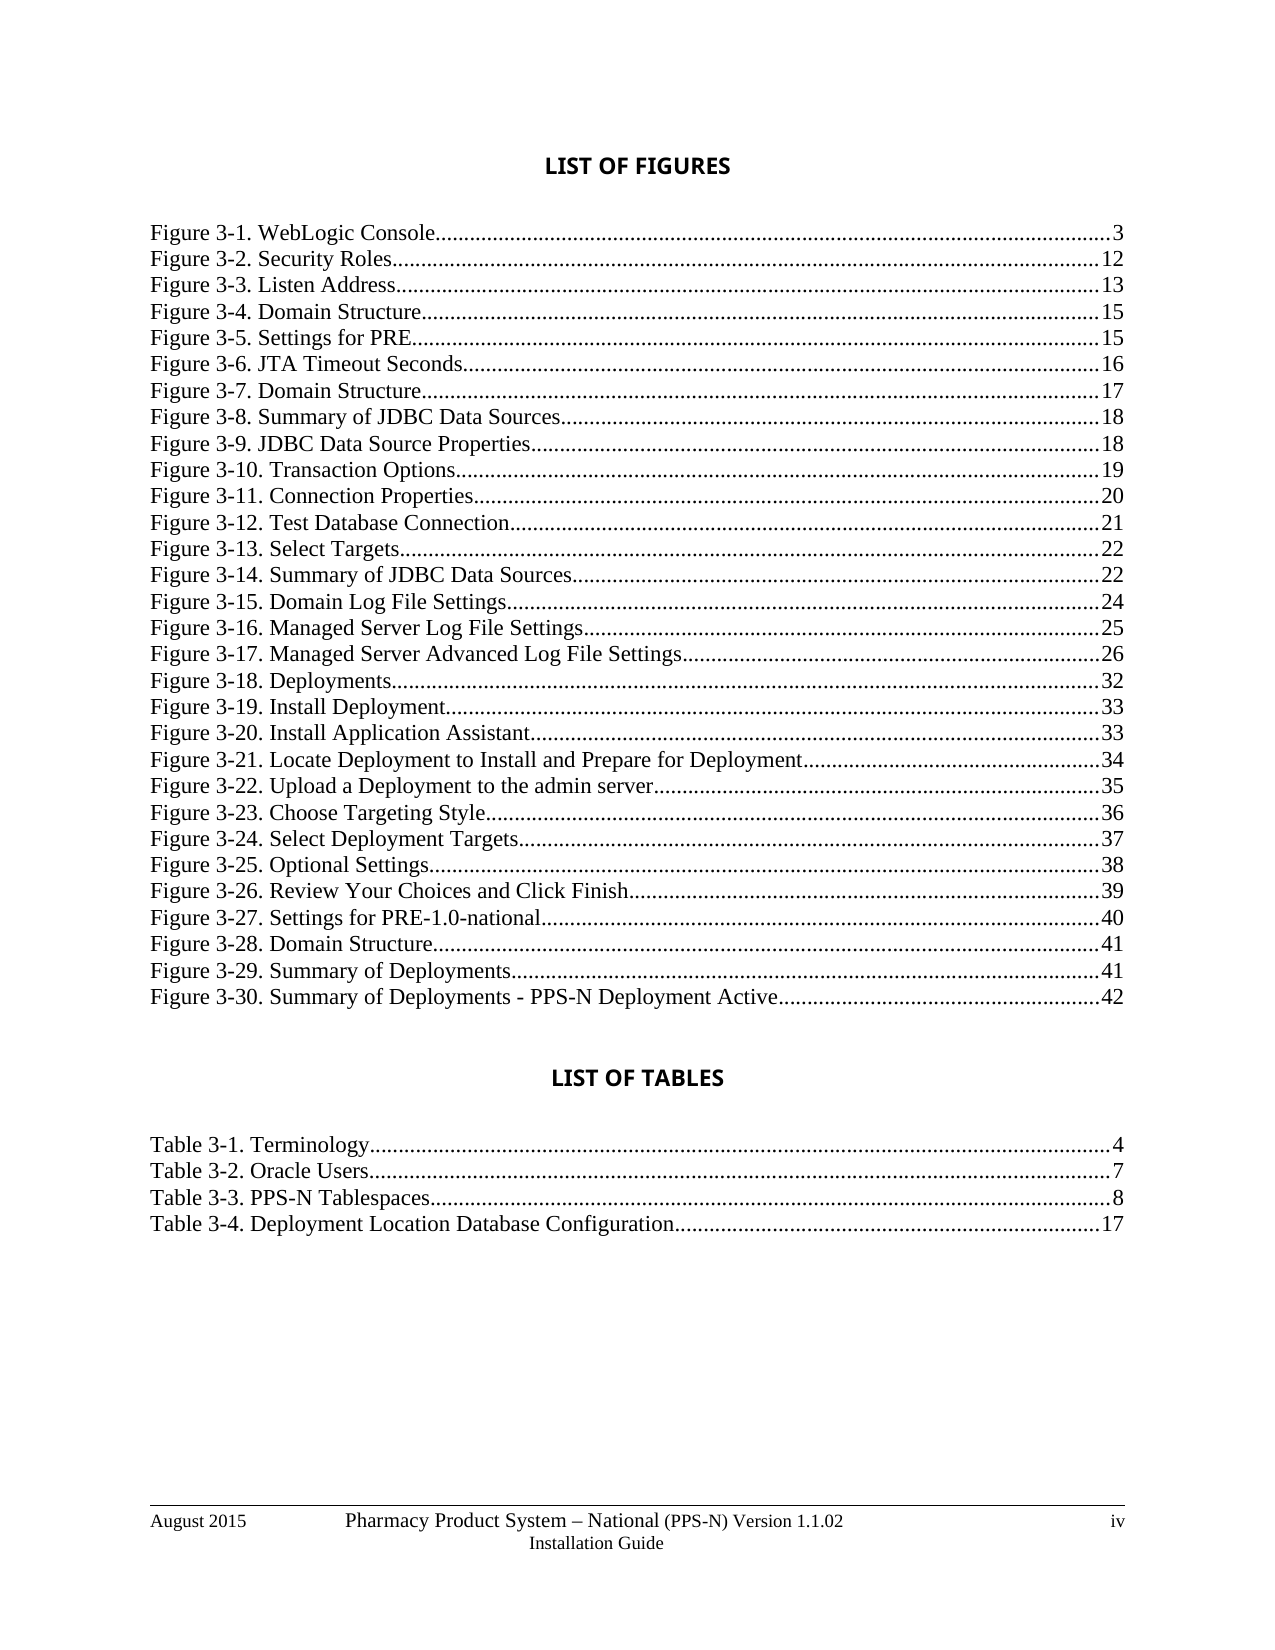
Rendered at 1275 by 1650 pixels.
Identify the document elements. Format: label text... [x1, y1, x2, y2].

text Figure 3-7. Domain Structure 17 [150, 377, 1125, 403]
text Figure 3-18. Deployments 32 [150, 667, 1125, 693]
text Figure 3-23. Choose Targeting Style 36 [150, 798, 1125, 825]
text Table 3-2. Oracle Users 7 [150, 1157, 1125, 1183]
text Figure 3-6. JTA Timeout Seconds 16 [150, 351, 1125, 377]
text Figure 3-4. Domain Structure 15 [150, 298, 1125, 324]
text Figure 3-14. Summary of JDBC Data Sources 22 [150, 561, 1125, 588]
text Figure 3-25. Optional Settings 38 [150, 851, 1125, 878]
text Figure 3-19. Install Deployment 33 [150, 693, 1125, 719]
text Figure 3-28. Domain Structure 41 [150, 930, 1125, 957]
text Table 3-4. Deployment Location Database Configuration 17 [150, 1210, 1125, 1236]
text Figure 3-13. Select Targets 22 [150, 535, 1125, 561]
text Figure 3-12. Test Database Connection 21 [150, 509, 1125, 535]
text Figure 3-30. Summary of Deployments - PPS-N Deployment Active 42 [150, 983, 1125, 1009]
text Figure 3-11. Connection Properties 20 [150, 482, 1125, 509]
text Figure 3-5. Settings for PRE 15 [150, 324, 1125, 351]
text Table 3-3. PPS-N Tablespaces 8 [150, 1183, 1125, 1210]
text Figure 3-24. Select Deployment Targets 37 [150, 825, 1125, 851]
text Figure 3-10. Transaction Options 19 [150, 456, 1125, 482]
text Figure 3-15. Domain Log File Settings 24 [150, 588, 1125, 614]
text Table 3-1. Terminology 4 [150, 1131, 1125, 1157]
text Figure 3-26. Review Your Choices and Click Finish 39 [150, 878, 1125, 904]
text Figure 3-20. Install Application Assistant 33 [150, 719, 1125, 746]
text Figure 3-9. JDBC Data Source Properties 18 [150, 429, 1125, 456]
text Figure 3-21. Locate Deployment to Install and Prepare for Deployment 34 [150, 746, 1125, 772]
text Figure 3-29. Summary of Deployments 41 [150, 957, 1125, 983]
text Figure 3-8. Summary of JDBC Data Sources 18 [150, 403, 1125, 429]
text Figure 3-2. Security Roles 12 [150, 245, 1125, 271]
text Figure 3-1. WebLogic Console 3 [150, 219, 1125, 245]
text Figure 3-16. Managed Server Log File Settings 25 [150, 614, 1125, 640]
text Figure 3-17. Managed Server Advanced Log File Settings 26 [150, 640, 1125, 667]
text Figure 3-22. Upload a Deployment to the admin server 35 [150, 772, 1125, 798]
text Figure 3-3. Listen Address 13 [150, 271, 1125, 298]
text Figure 3-27. Settings for PRE-1.0-national 40 [150, 904, 1125, 930]
text LIST OF FIGURES [150, 150, 1125, 181]
text LIST OF TABLES [150, 1062, 1125, 1093]
